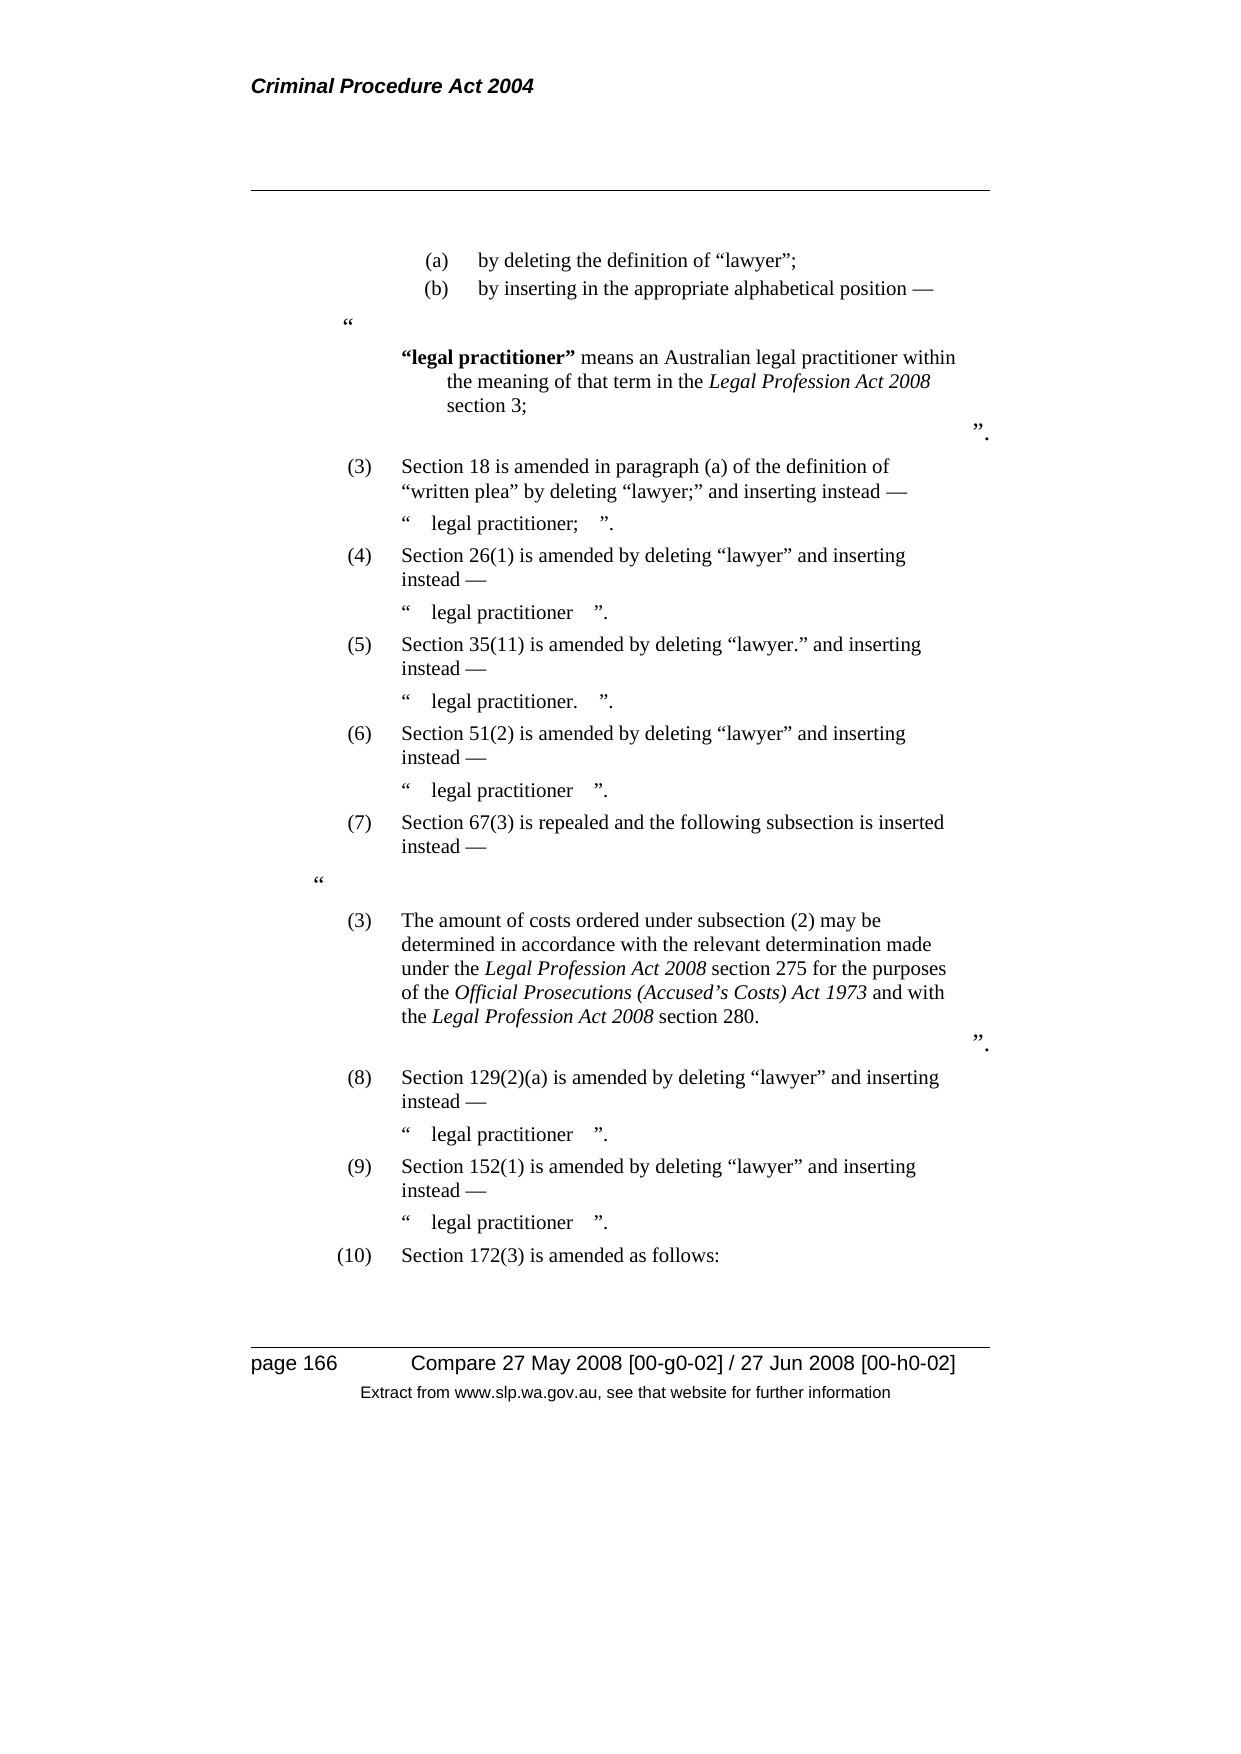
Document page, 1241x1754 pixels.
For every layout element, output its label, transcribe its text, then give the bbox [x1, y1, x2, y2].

text “ [313, 871, 990, 899]
text (a) by deleting the definition of “lawyer”; [389, 247, 960, 272]
text (7) Section 67(3) is repealed and the following subsection is inserted instead — [312, 810, 960, 858]
text “ [342, 312, 990, 341]
text (9) Section 152(1) is amended by deleting “lawyer” and inserting instead — [312, 1154, 960, 1202]
text (3) The amount of costs ordered under subsection (2) may be determined in accordance with the relevant determination made under the Legal Profession Act 2008 section 275 for the purposes of the Official Prosecutions (Accused’s Costs) Act 1973 and with the Legal Profession Act 2008 section 280. [312, 908, 960, 1028]
text (3) Section 18 is amended in paragraph (a) of the definition of “written plea” by deleting “lawyer;” and inserting instead — [312, 454, 960, 503]
text “ legal practitioner ”. [312, 1210, 960, 1234]
text (4) Section 26(1) is amended by deleting “lawyer” and inserting instead — [312, 543, 960, 591]
text “ legal practitioner; ”. [312, 511, 960, 535]
text (10) Section 172(3) is amended as follows: [312, 1243, 960, 1267]
text ”. [251, 417, 990, 446]
text “ legal practitioner ”. [312, 1121, 960, 1146]
text (6) Section 51(2) is amended by deleting “lawyer” and inserting instead — [312, 721, 960, 769]
text (5) Section 35(11) is amended by deleting “lawyer.” and inserting instead — [312, 632, 960, 680]
text “ legal practitioner ”. [312, 600, 960, 624]
text (b) by inserting in the appropriate alphabetical position — [389, 276, 960, 300]
text “ legal practitioner ”. [312, 777, 960, 802]
text ”. [251, 1028, 990, 1057]
text “legal practitioner” means an Australian legal practitioner within the meaning of that term in the Legal Profession Act 2008 section 3; [369, 345, 960, 417]
text (8) Section 129(2)(a) is amended by deleting “lawyer” and inserting instead — [312, 1065, 960, 1113]
text “ legal practitioner. ”. [312, 689, 960, 713]
